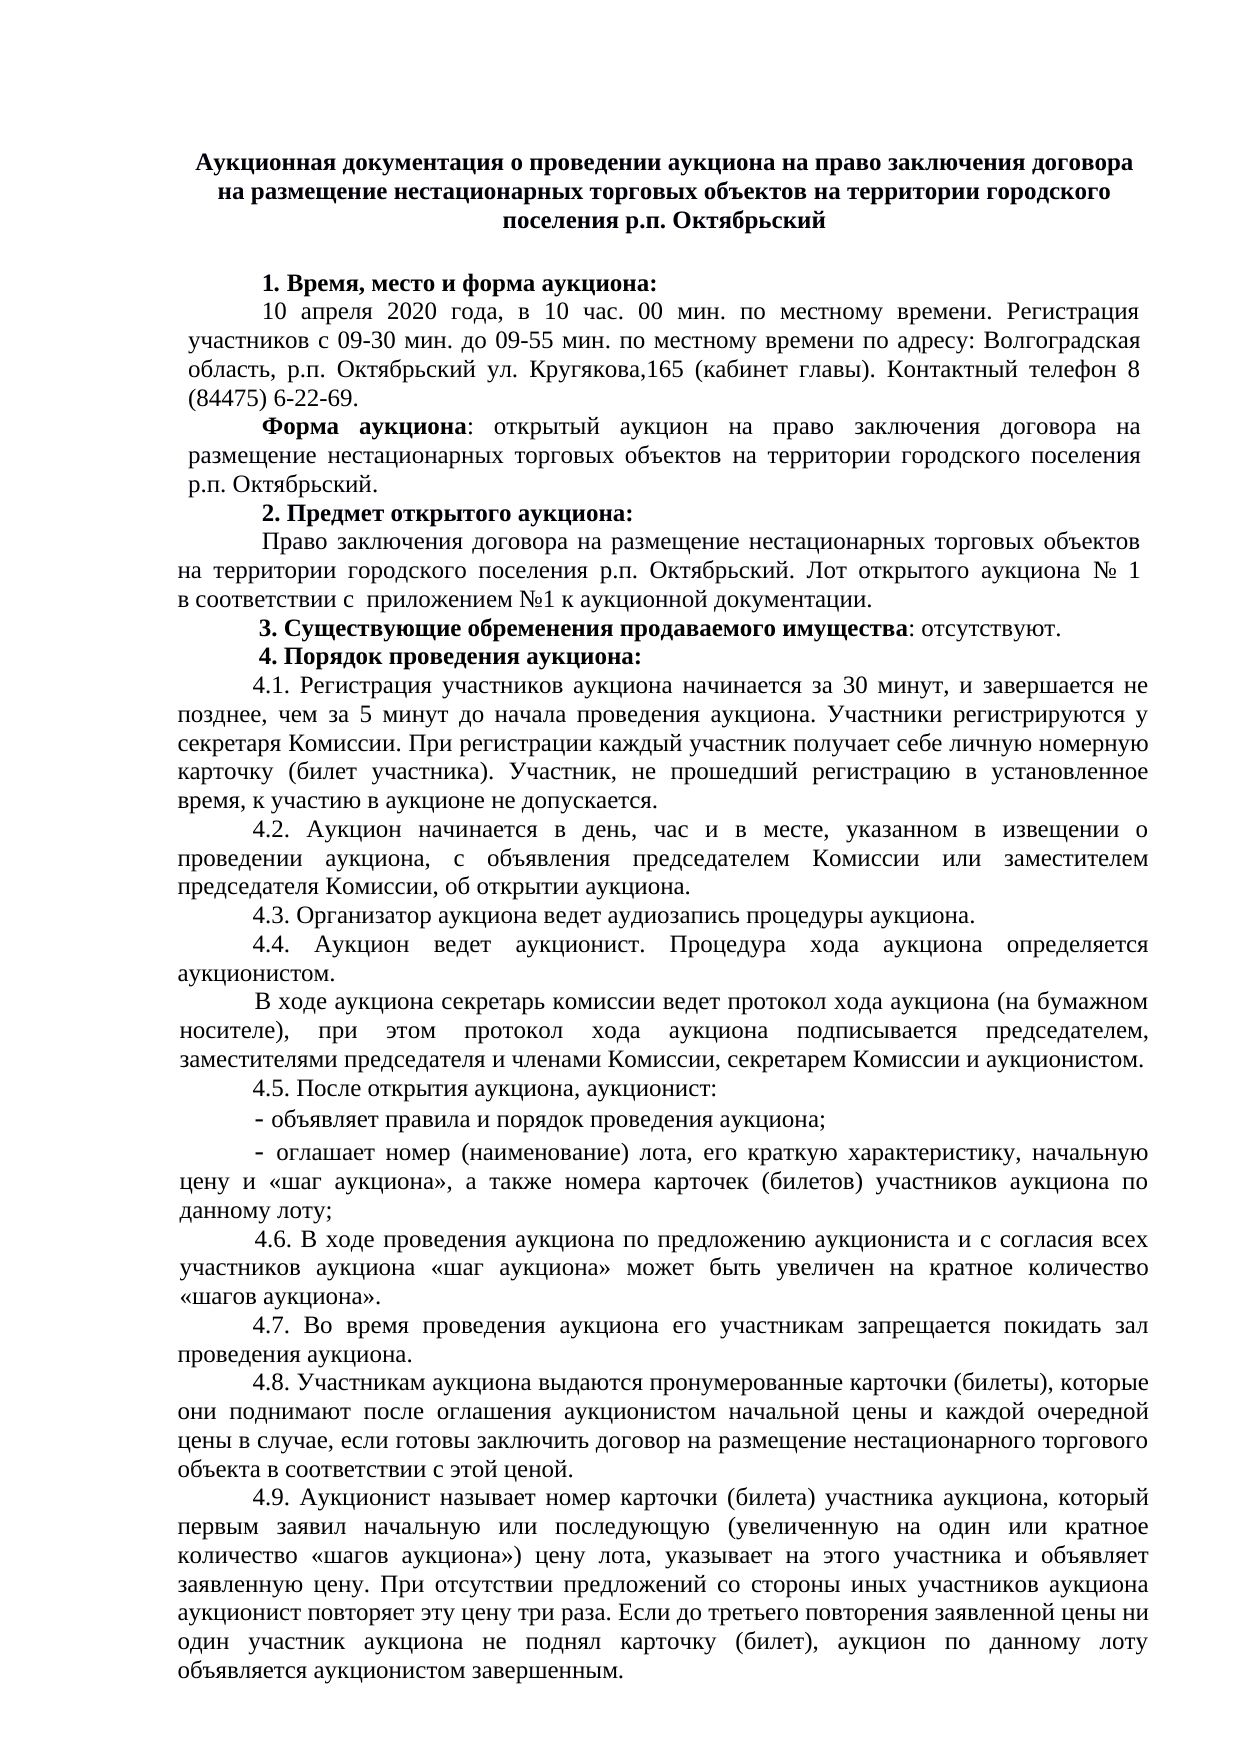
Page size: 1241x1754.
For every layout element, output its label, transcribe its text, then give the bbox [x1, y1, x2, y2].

list Право заключения договора на размещение нестационарных торговых объектов на территории городского поселения р.п. Октябрьский. Лот открытого аукциона № 1 в соответствии с приложением №1 к аукционной документации. [177, 526, 1141, 613]
list Предмет открытого аукциона: [188, 498, 1141, 526]
text 4.3. Организатор аукциона ведет аудиозапись процедуры аукциона. [177, 900, 1152, 929]
list объявляет правила и порядок проведения аукциона; [179, 1101, 1152, 1134]
text 4.2. Аукцион начинается в день, час и в месте, указанном в извещении о проведении аукциона, с объявления председателем Комиссии или заместителем председателя Комиссии, об открытии аукциона. [177, 814, 1149, 900]
text 4. Порядок проведения аукциона: [177, 641, 1152, 670]
text 4.5. После открытия аукциона, аукционист: [177, 1073, 1152, 1101]
list Время, место и форма аукциона: [262, 268, 1152, 296]
text 10 апреля 2020 года, в 10 час. 00 мин. по местному времени. Регистрация участников с 09-30 мин. до 09-55 мин. по местному времени по адресу: Волгоградская область, р.п. Октябрьский ул. Кругякова,165 (кабинет главы). Контактный телефон 8 (84475) 6-22-69. [188, 296, 1141, 411]
text 4.1. Регистрация участников аукциона начинается за 30 минут, и завершается не позднее, чем за 5 минут до начала проведения аукциона. Участники регистрируются у секретаря Комиссии. При регистрации каждый участник получает себе личную номерную карточку (билет участника). Участник, не прошедший регистрацию в установленное время, к участию в аукционе не допускается. [177, 670, 1149, 814]
text 4.4. Аукцион ведет аукционист. Процедура хода аукциона определяется аукционистом. [177, 929, 1149, 986]
text Форма аукциона: открытый аукцион на право заключения договора на размещение нестационарных торговых объектов на территории городского поселения р.п. Октябрьский. [188, 411, 1141, 498]
list оглашает номер (наименование) лота, его краткую характеристику, начальную цену и «шаг аукциона», а также номера карточек (билетов) участников аукциона по данному лоту; [179, 1134, 1149, 1224]
text 4.9. Аукционист называет номер карточки (билета) участника аукциона, который первым заявил начальную или последующую (увеличенную на один или кратное количество «шагов аукциона») цену лота, указывает на этого участника и объявляет заявленную цену. При отсутствии предложений со стороны иных участников аукциона аукционист повторяет эту цену три раза. Если до третьего повторения заявленной цены ни один участник аукциона не поднял карточку (билет), аукцион по данному лоту объявляется аукционистом завершенным. [177, 1482, 1149, 1684]
text 4.7. Во время проведения аукциона его участникам запрещается покидать зал проведения аукциона. [177, 1310, 1149, 1367]
text 3. Существующие обременения продаваемого имущества: отсутствуют. [177, 613, 1152, 641]
text В ходе аукциона секретарь комиссии ведет протокол хода аукциона (на бумажном носителе), при этом протокол хода аукциона подписывается председателем, заместителями председателя и членами Комиссии, секретарем Комиссии и аукционистом. [179, 986, 1149, 1073]
text 4.8. Участникам аукциона выдаются пронумерованные карточки (билеты), которые они поднимают после оглашения аукционистом начальной цены и каждой очередной цены в случае, если готовы заключить договор на размещение нестационарного торгового объекта в соответствии с этой ценой. [177, 1367, 1149, 1482]
text 4.6. В ходе проведения аукциона по предложению аукциониста и с согласия всех участников аукциона «шаг аукциона» может быть увеличен на кратное количество «шагов аукциона». [179, 1224, 1149, 1310]
subtitle Аукционная документация о проведении аукциона на право заключения договора на размещение нестационарных торговых объектов на территории городского поселения р.п. Октябрьский [188, 147, 1140, 233]
